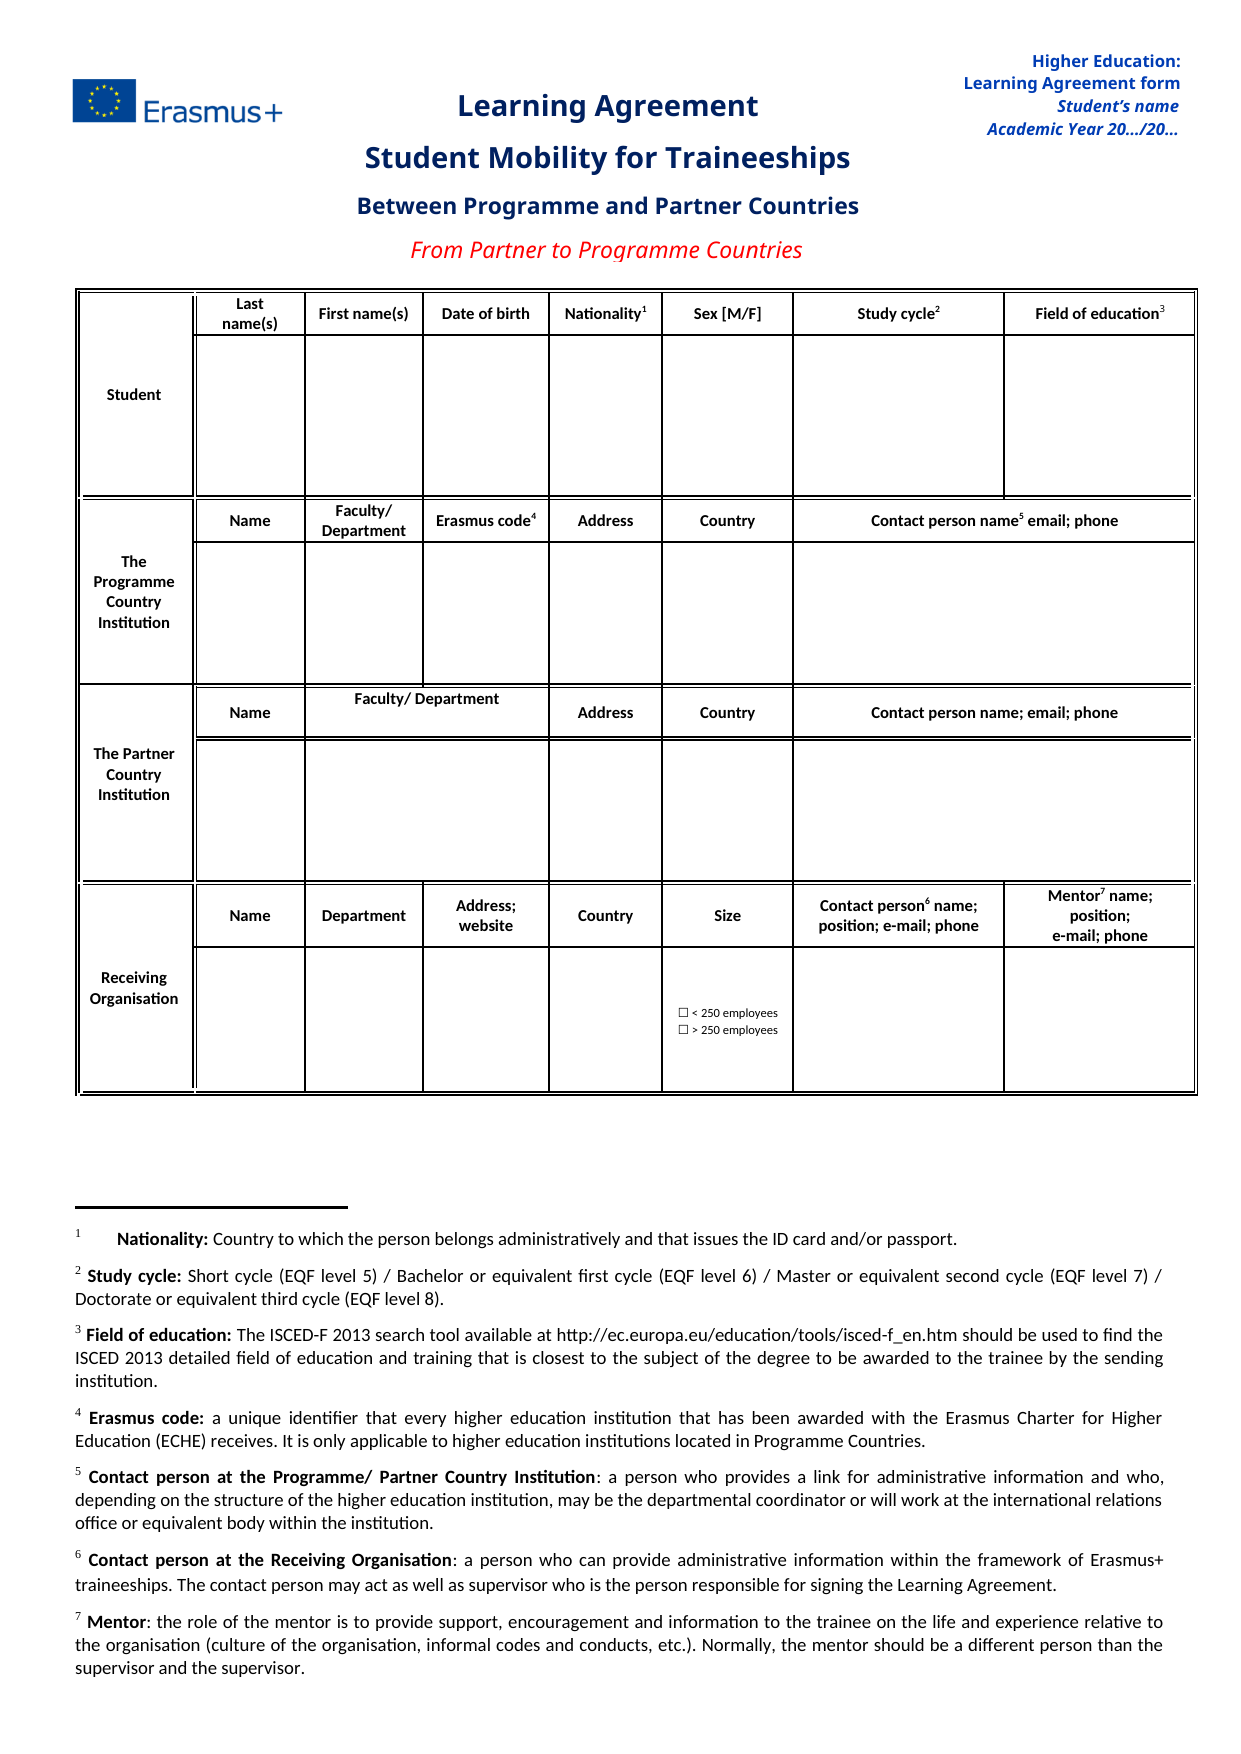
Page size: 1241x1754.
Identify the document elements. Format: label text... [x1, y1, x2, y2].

table_cell [794, 336, 1003, 495]
table_header Field of education [1005, 293, 1194, 333]
table_cell Name [197, 688, 304, 736]
table_cell Faculty/ Department [306, 688, 548, 736]
table_cell [1005, 948, 1194, 1091]
table_cell Address; website [424, 885, 548, 946]
table_cell [550, 948, 661, 1091]
table_cell [195, 948, 304, 1091]
table_cell Size [663, 885, 792, 946]
table_cell Mentor name; position; e-mail; phone [1005, 880, 1196, 946]
table_cell Address [550, 500, 661, 541]
table_cell [794, 543, 1194, 683]
table_cell The Programme Country Institution [77, 495, 195, 683]
table_cell [794, 948, 1003, 1091]
table_cell Contact person name; position; e-mail; phone [794, 885, 1003, 946]
table_cell [663, 543, 792, 683]
table_cell Country [550, 885, 661, 946]
table_cell [424, 543, 548, 683]
table_cell Faculty/ Department [306, 500, 422, 541]
picture [72, 79, 283, 123]
table_cell Address [550, 688, 661, 736]
table_cell Name [197, 500, 304, 541]
table_cell [663, 336, 792, 495]
table_cell Receiving Organisation [77, 880, 195, 1091]
table_cell [306, 948, 422, 1091]
table_header Study cycle [794, 293, 1003, 333]
table_cell [550, 543, 661, 683]
table_cell [550, 741, 661, 880]
table_cell The Partner Country Institution [80, 685, 192, 880]
table_cell Erasmus code [424, 500, 548, 541]
table_cell [663, 741, 792, 880]
table_cell Country [663, 500, 792, 541]
table_cell [794, 736, 1196, 880]
table_cell [424, 948, 548, 1091]
table_cell Name [197, 885, 304, 946]
table_cell [197, 741, 304, 880]
table_header Student [77, 290, 195, 495]
table_cell [197, 336, 304, 495]
table_header Last name(s) [195, 293, 304, 333]
table_cell Department [306, 885, 422, 946]
table_cell [197, 543, 304, 683]
table_cell [424, 336, 548, 495]
table_cell Country [663, 688, 792, 736]
table_header Sex [M/F] [663, 293, 792, 333]
table_header Date of birth [424, 293, 548, 333]
table_cell Contact person name; email; phone [794, 683, 1196, 736]
table_header First name(s) [306, 293, 422, 333]
table_cell [306, 543, 422, 683]
table_cell [550, 336, 661, 495]
table_cell [306, 741, 548, 880]
table_cell < 250 employees > 250 employees [663, 948, 792, 1091]
table_cell Contact person name email; phone [794, 495, 1196, 541]
table_header Nationality [550, 293, 661, 333]
table_cell [306, 336, 422, 495]
table_cell [1005, 336, 1194, 495]
